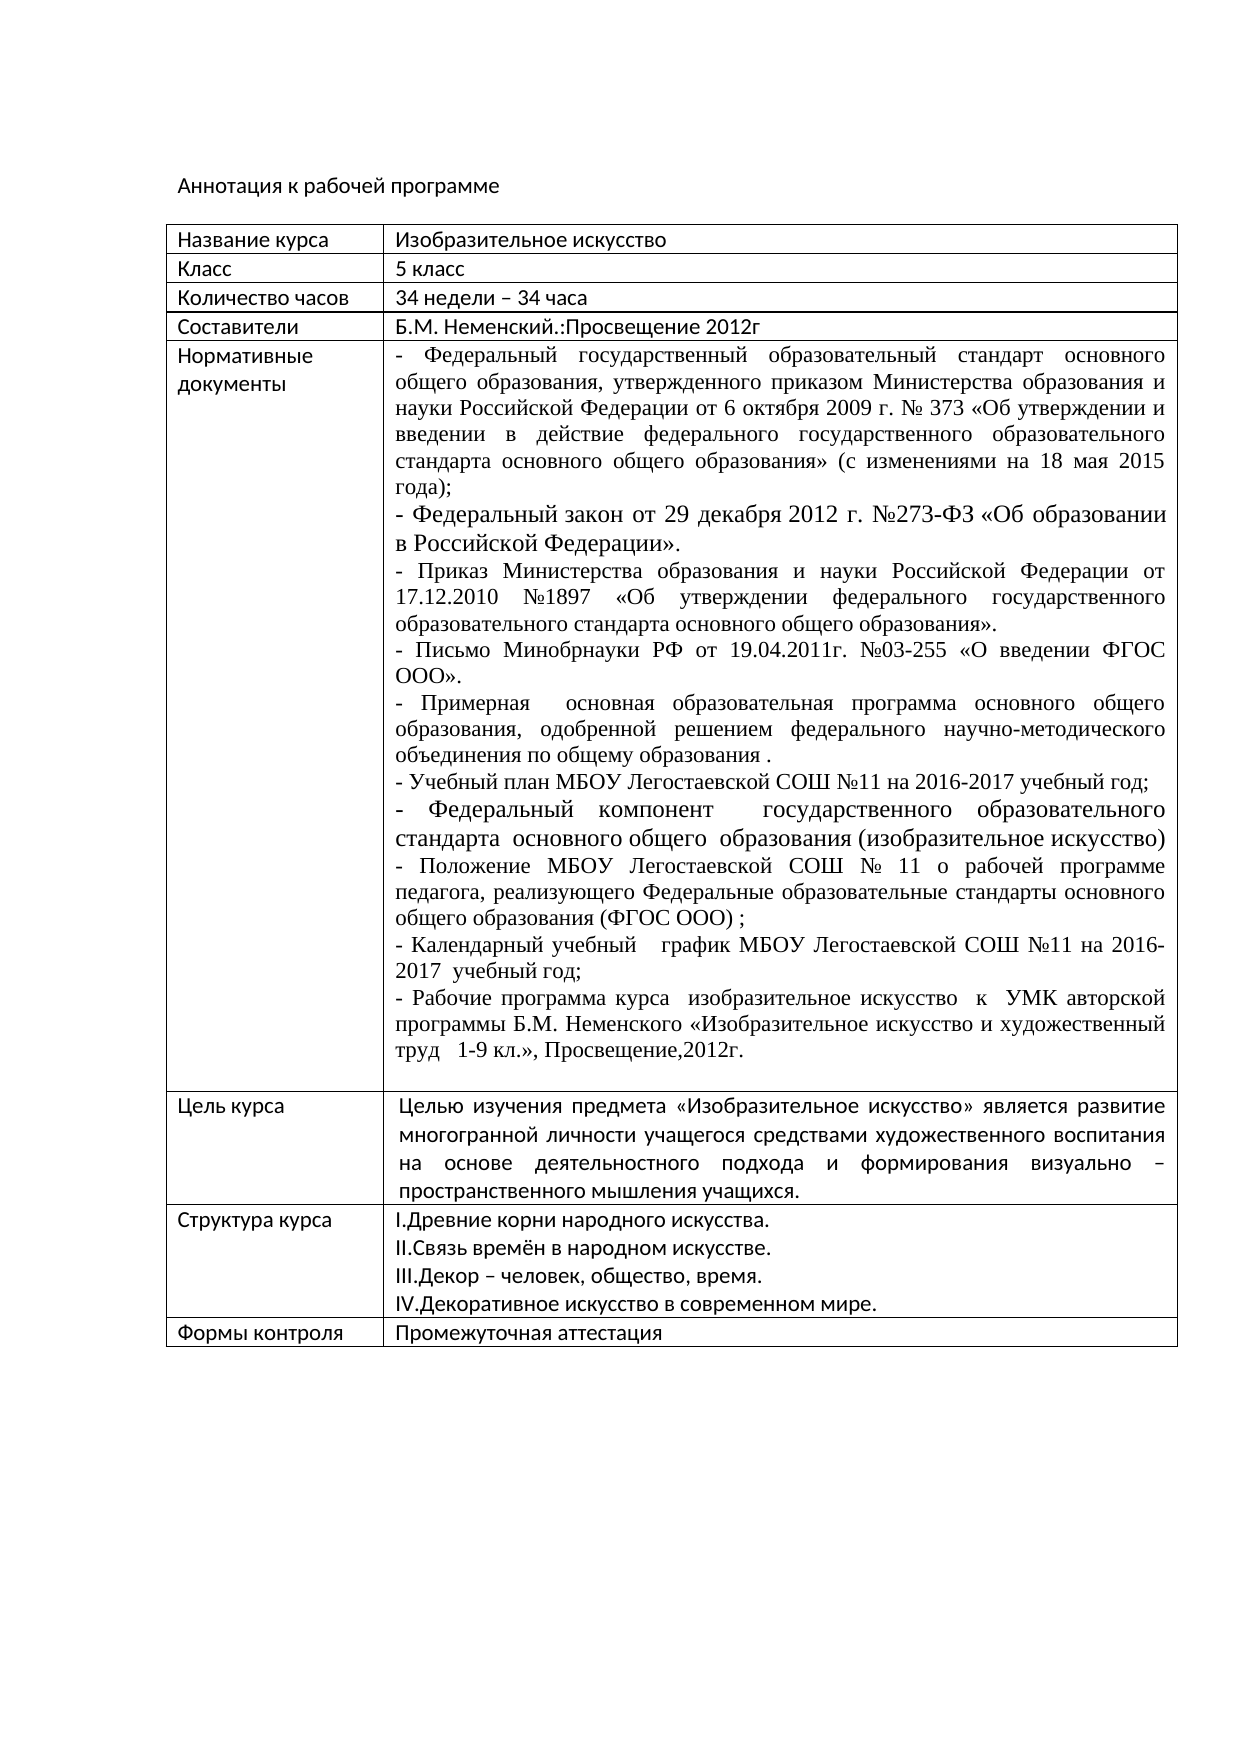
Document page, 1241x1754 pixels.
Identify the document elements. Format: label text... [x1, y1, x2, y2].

table_cell Формы контроля [167, 1318, 383, 1346]
table_header Изобразительное искусство [384, 225, 1177, 253]
table_cell Составители [167, 313, 383, 340]
table_cell Класс [167, 254, 383, 282]
text Аннотация к рабочей программе [177, 171, 1152, 199]
table_cell Промежуточная аттестация [384, 1318, 1177, 1346]
table_cell Нормативные документы [167, 341, 383, 1091]
table_header Название курса [167, 225, 383, 253]
table_cell 34 недели – 34 часа [384, 283, 1177, 311]
table_cell Структура курса [167, 1205, 383, 1317]
table_cell - Федеральный государственный образовательный стандарт основного общего образования, утвержденного приказом Министерства образования и науки Российской Федерации от 6 октября 2009 г. № 373 «Об утверждении и введении в действие федерального государственного образовательного стандарта основного общего образования» (с изменениями на 18 мая 2015 года); - Федеральный закон от 29 декабря 2012 г. №273-ФЗ «Об образовании в Российской Федерации». - Приказ Министерства образования и науки Российской Федерации от 17.12.2010 №1897 «Об утверждении федерального государственного образовательного стандарта основного общего образования». - Письмо Минобрнауки РФ от 19.04.2011г. №03-255 «О введении ФГОС ООО». - Примерная основная образовательная программа основного общего образования, одобренной решением федерального научно-методического объединения по общему образования . - Учебный план МБОУ Легостаевской СОШ №11 на 2016-2017 учебный год; - Федеральный компонент государственного образовательного стандарта основного общего образования (изобразительное искусство) - Положение МБОУ Легостаевской СОШ № 11 о рабочей программе педагога, реализующего Федеральные образовательные стандарты основного общего образования (ФГОС ООО) ; - Календарный учебный график МБОУ Легостаевской СОШ №11 на 2016-2017 учебный год; - Рабочие программа курса изобразительное искусство к УМК авторской программы Б.М. Неменского «Изобразительное искусство и художественный труд 1-9 кл.», Просвещение,2012г. [384, 341, 1177, 1091]
table_cell 5 класс [384, 254, 1177, 282]
table_cell Б.М. Неменский.:Просвещение 2012г [384, 313, 1177, 340]
table_cell Целью изучения предмета «Изобразительное искусство» является развитие многогранной личности учащегося средствами художественного воспитания на основе деятельностного подхода и формирования визуально – пространственного мышления учащихся. [384, 1092, 1177, 1204]
table_cell Количество часов [167, 283, 383, 311]
table_cell Цель курса [167, 1092, 383, 1204]
table_cell I.Древние корни народного искусства. II.Связь времён в народном искусстве. III.Декор – человек, общество, время. IV.Декоративное искусство в современном мире. [384, 1205, 1177, 1317]
